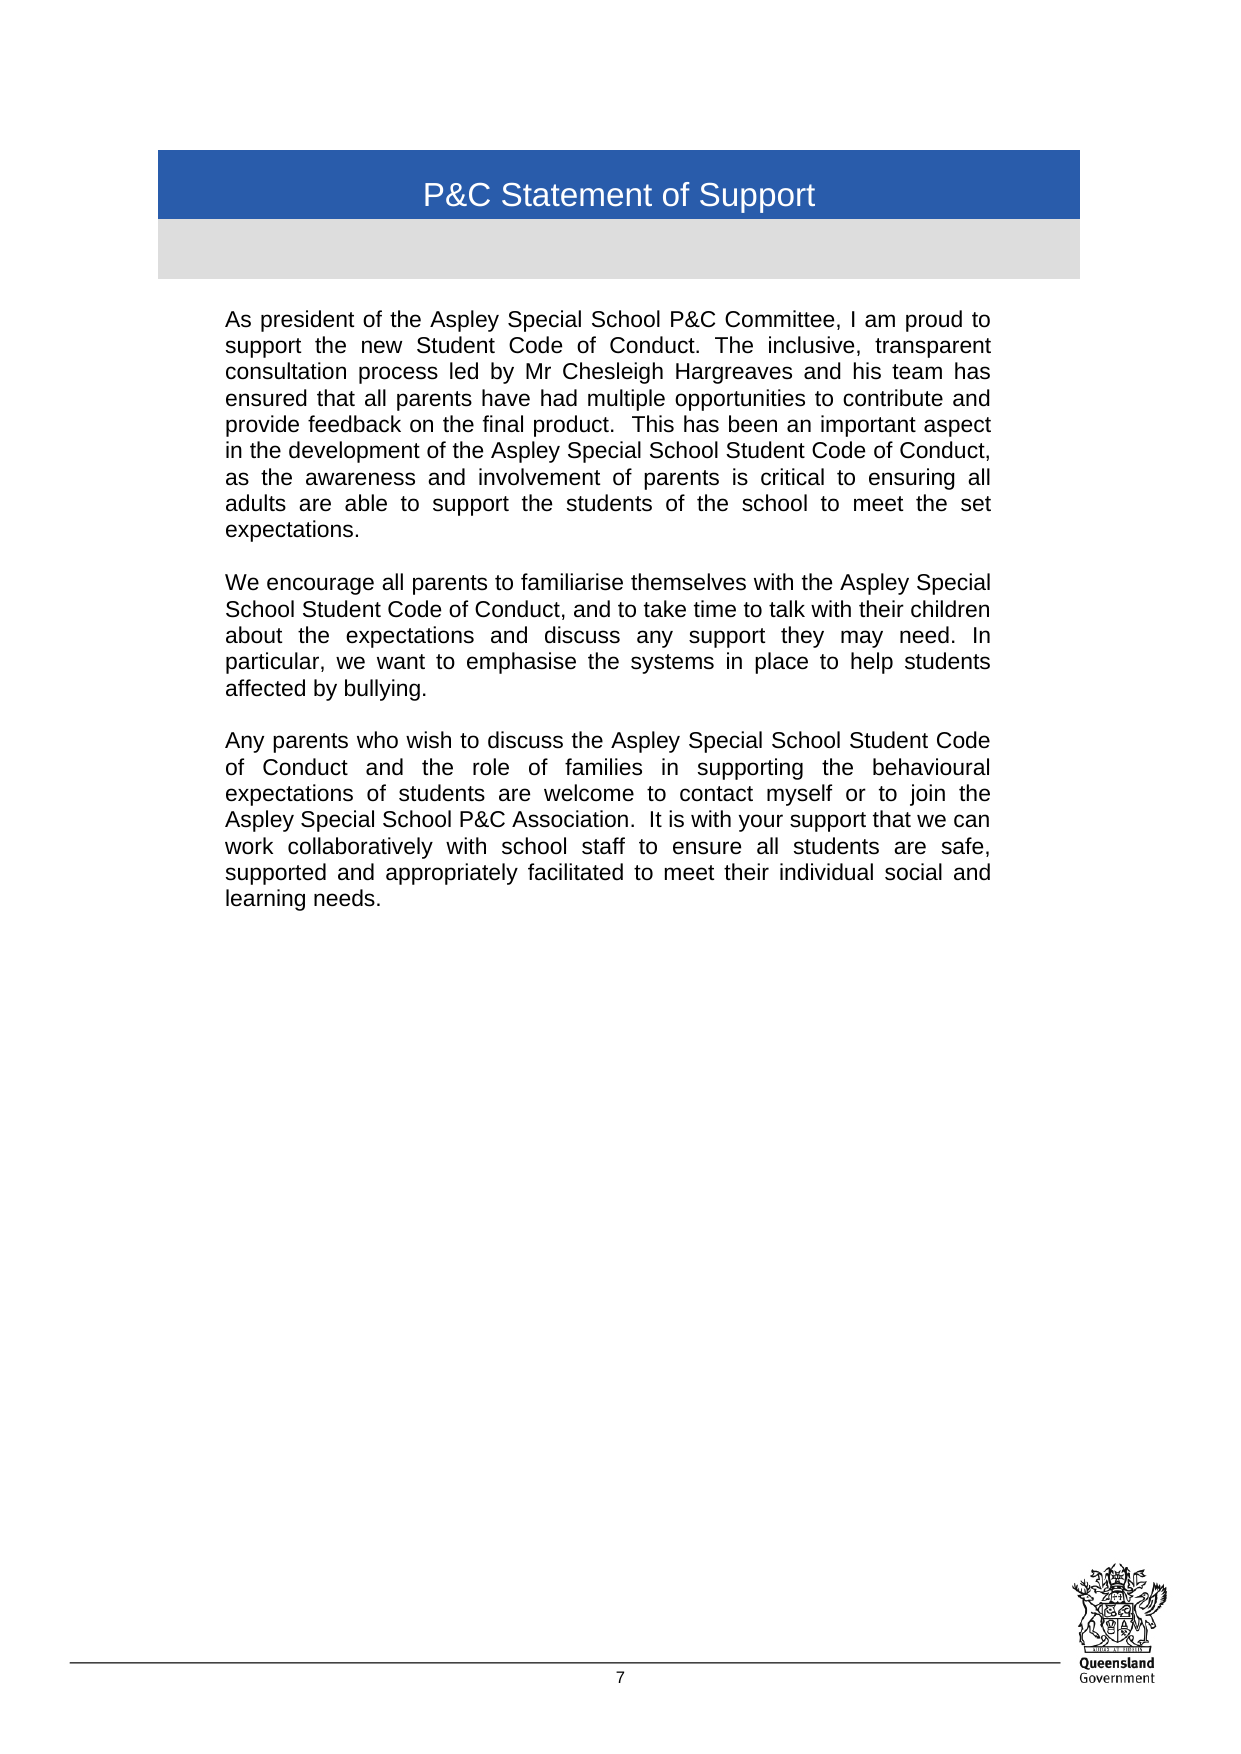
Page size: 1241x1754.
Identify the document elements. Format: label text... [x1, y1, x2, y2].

text As president of the Aspley Special School P&C Committee, I am proud to support the new Student Code of Conduct. The inclusive, transparent consultation process led by Mr Chesleigh Hargreaves and his team has ensured that all parents have had multiple opportunities to contribute and provide feedback on the final product. This has been an important aspect in the development of the Aspley Special School Student Code of Conduct, as the awareness and involvement of parents is critical to ensuring all adults are able to support the students of the school to meet the set expectations. [225, 306, 992, 543]
picture [10, 1557, 1241, 1742]
text We encourage all parents to familiarise themselves with the Aspley Special School Student Code of Conduct, and to take time to talk with their children about the expectations and discuss any support they may need. In particular, we want to emphasise the systems in place to help students affected by bullying. [225, 569, 992, 701]
table_header P&C Statement of Support [158, 150, 1080, 219]
text Any parents who wish to discuss the Aspley Special School Student Code of Conduct and the role of families in supporting the behavioural expectations of students are welcome to contact myself or to join the Aspley Special School P&C Association. It is with your support that we can work collaboratively with school staff to ensure all students are safe, supported and appropriately facilitated to meet their individual social and learning needs. [225, 727, 992, 912]
table_cell [158, 219, 1080, 279]
